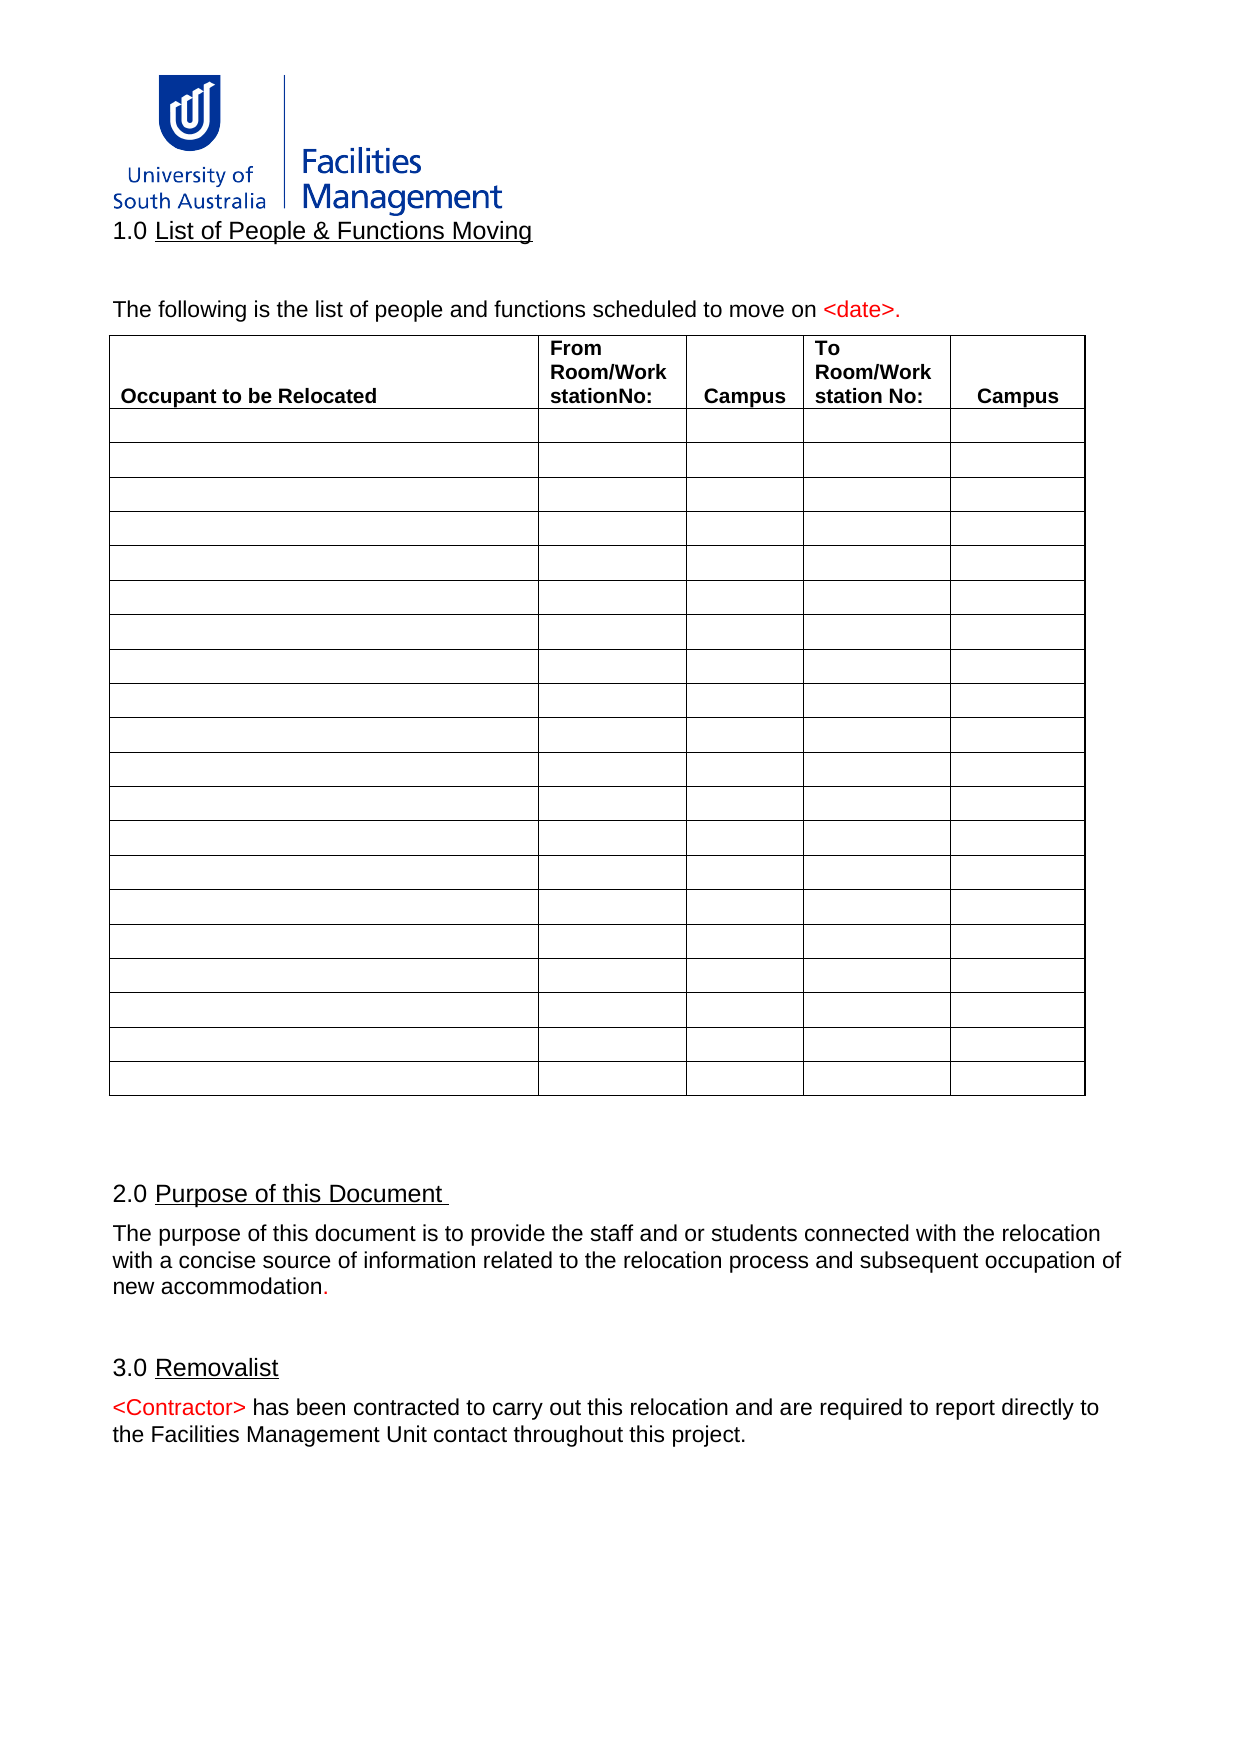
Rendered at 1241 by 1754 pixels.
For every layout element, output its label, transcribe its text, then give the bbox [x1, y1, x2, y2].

picture [112, 73, 506, 216]
table_cell [539, 1028, 686, 1061]
table_cell [951, 650, 1084, 683]
table_header Occupant to be Relocated [110, 336, 538, 408]
table_cell [687, 512, 803, 545]
table_cell [110, 959, 538, 992]
table_cell [804, 650, 950, 683]
table_cell [687, 993, 803, 1027]
table_cell [804, 478, 950, 511]
table_cell [951, 993, 1084, 1027]
table_cell [804, 546, 950, 580]
table_cell [951, 821, 1084, 855]
table_cell [110, 512, 538, 545]
table_cell [687, 1062, 803, 1095]
table_cell [951, 753, 1084, 786]
table_cell [539, 1062, 686, 1095]
table_cell [539, 925, 686, 958]
table_cell [951, 581, 1084, 614]
table_cell [951, 512, 1084, 545]
table_cell [110, 925, 538, 958]
table_cell [110, 890, 538, 923]
table_header Campus [951, 336, 1084, 408]
table_cell [539, 650, 686, 683]
table_cell [804, 1062, 950, 1095]
table_cell [804, 856, 950, 889]
table_cell [687, 546, 803, 580]
table_cell [951, 615, 1084, 648]
table_cell [804, 925, 950, 958]
table_header Campus [687, 336, 803, 408]
table_cell [687, 925, 803, 958]
table_cell [110, 1062, 538, 1095]
table_cell [110, 478, 538, 511]
table_cell [951, 1062, 1084, 1095]
list List of People & Functions Moving [112, 216, 1128, 245]
table_cell [804, 615, 950, 648]
table_cell [539, 959, 686, 992]
table_cell [804, 409, 950, 442]
table_cell [539, 890, 686, 923]
table_cell [687, 650, 803, 683]
table_cell [110, 821, 538, 855]
table_cell [539, 546, 686, 580]
table_cell [804, 512, 950, 545]
table_cell [804, 684, 950, 717]
table_cell [687, 478, 803, 511]
table_cell [804, 821, 950, 855]
table_cell [951, 409, 1084, 442]
list Purpose of this Document [112, 1179, 1128, 1208]
table_header To Room/Workstation No: [804, 336, 950, 408]
table_cell [110, 581, 538, 614]
table_cell [539, 787, 686, 820]
table_cell [539, 753, 686, 786]
table_cell [687, 959, 803, 992]
table_cell [687, 684, 803, 717]
table_cell [804, 890, 950, 923]
table_cell [951, 443, 1084, 477]
text The following is the list of people and functions scheduled to move on <date>. [112, 296, 1128, 322]
table_cell [110, 650, 538, 683]
table_cell [951, 718, 1084, 752]
table_cell [951, 890, 1084, 923]
table_cell [539, 993, 686, 1027]
table_header From Room/WorkstationNo: [539, 336, 686, 408]
table_cell [110, 1028, 538, 1061]
table_cell [951, 856, 1084, 889]
table_cell [951, 959, 1084, 992]
table_cell [110, 718, 538, 752]
table_cell [804, 581, 950, 614]
table_cell [110, 856, 538, 889]
table_cell [951, 925, 1084, 958]
table_cell [687, 581, 803, 614]
table_cell [687, 856, 803, 889]
table_cell [687, 1028, 803, 1061]
table_cell [804, 959, 950, 992]
table_cell [539, 615, 686, 648]
table_cell [539, 718, 686, 752]
table_cell [110, 546, 538, 580]
table_cell [539, 581, 686, 614]
table_cell [539, 821, 686, 855]
table_cell [804, 718, 950, 752]
table_cell [539, 512, 686, 545]
table_cell [687, 821, 803, 855]
text The purpose of this document is to provide the staff and or students connected with the relocation with a concise source of information related to the relocation process and subsequent occupation of new accommodation. [112, 1220, 1128, 1299]
table_cell [539, 409, 686, 442]
table_cell [539, 443, 686, 477]
table_cell [110, 787, 538, 820]
table_cell [951, 546, 1084, 580]
table_cell [687, 753, 803, 786]
table_cell [687, 443, 803, 477]
table_cell [539, 856, 686, 889]
table_cell [110, 615, 538, 648]
table_cell [687, 409, 803, 442]
table_cell [110, 753, 538, 786]
table_cell [804, 1028, 950, 1061]
table_cell [110, 443, 538, 477]
table_cell [951, 1028, 1084, 1061]
table_cell [804, 753, 950, 786]
table_cell [951, 478, 1084, 511]
table_cell [951, 787, 1084, 820]
table_cell [687, 615, 803, 648]
table_cell [110, 409, 538, 442]
table_cell [804, 787, 950, 820]
table_cell [110, 684, 538, 717]
table_cell [539, 684, 686, 717]
table_cell [539, 478, 686, 511]
table_cell [804, 443, 950, 477]
table_cell [687, 718, 803, 752]
table_cell [110, 993, 538, 1027]
table_cell [687, 787, 803, 820]
table_cell [804, 993, 950, 1027]
list Removalist [112, 1353, 1128, 1382]
text <Contractor> has been contracted to carry out this relocation and are required to report directly to the Facilities Management Unit contact throughout this project. [112, 1394, 1128, 1447]
table_cell [687, 890, 803, 923]
table_cell [951, 684, 1084, 717]
